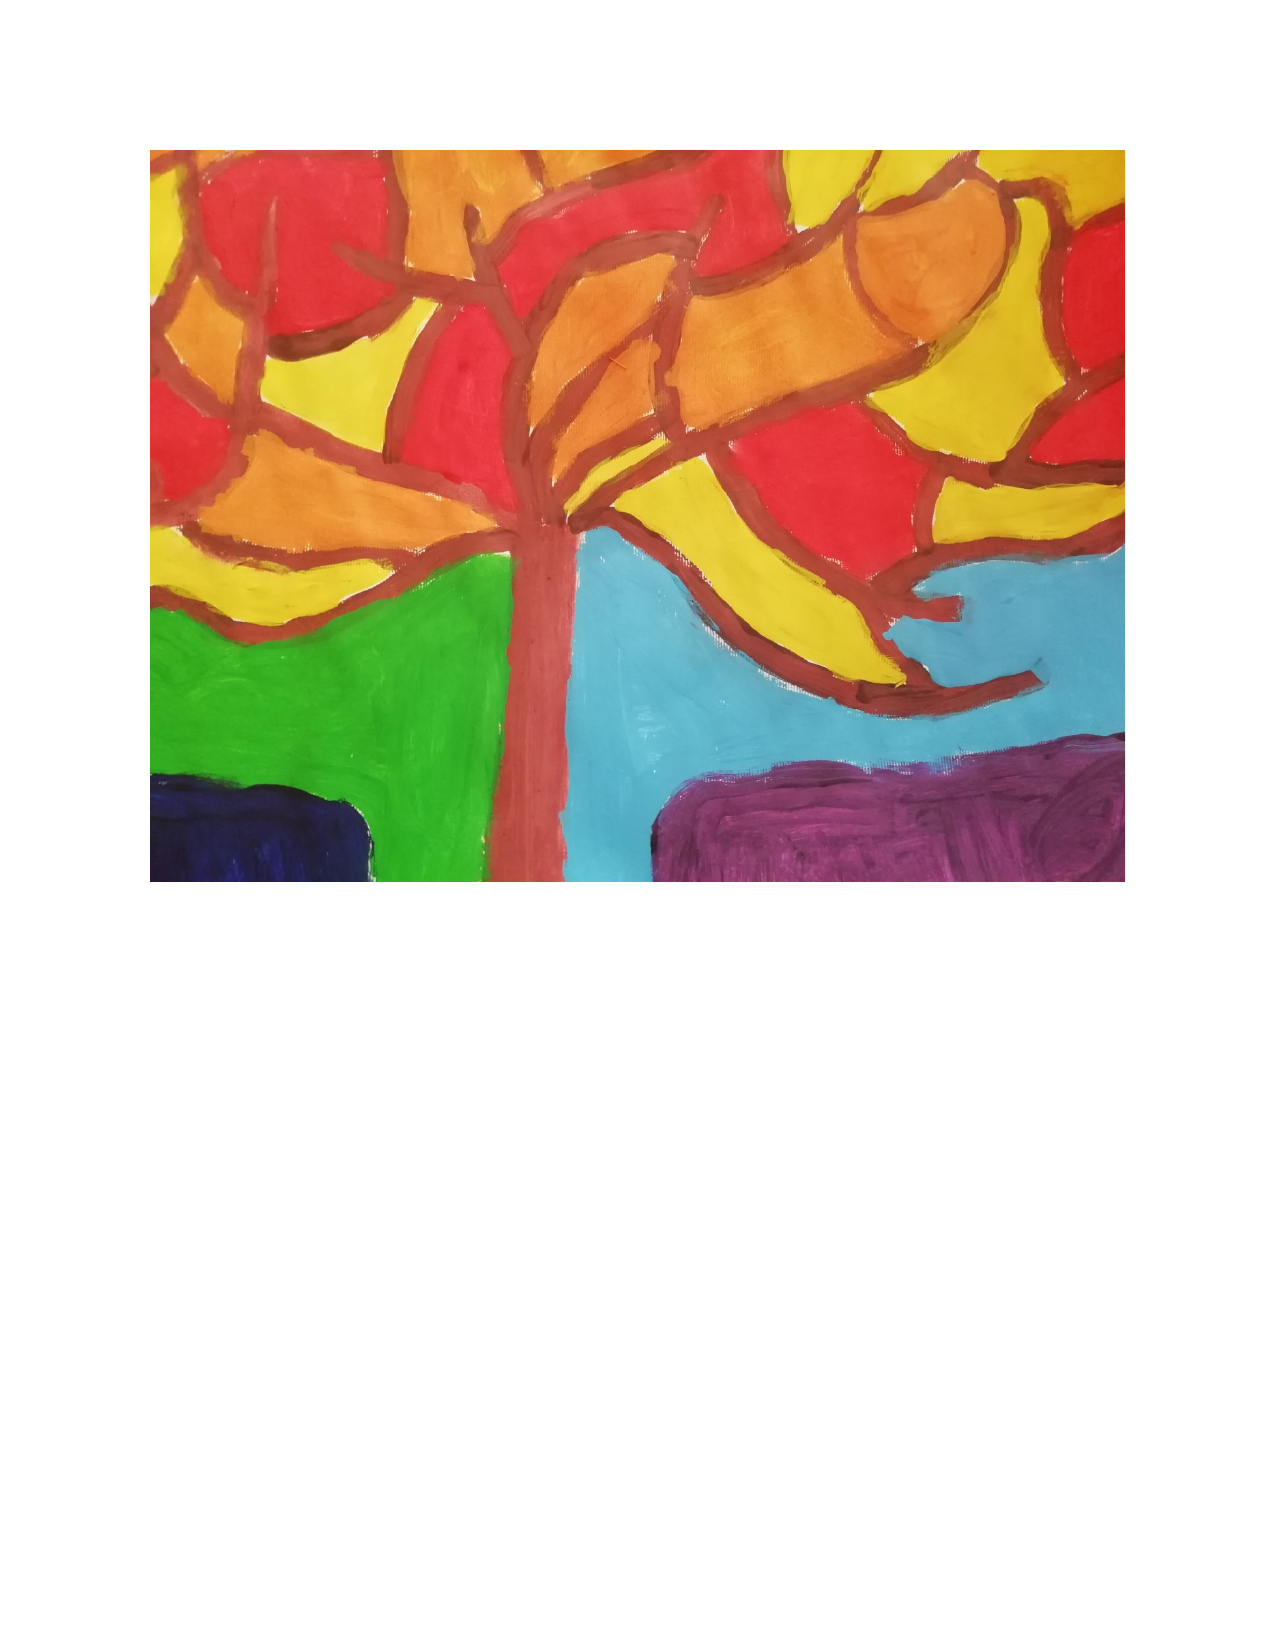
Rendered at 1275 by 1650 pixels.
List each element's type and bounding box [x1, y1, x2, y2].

picture [150, 150, 1125, 882]
